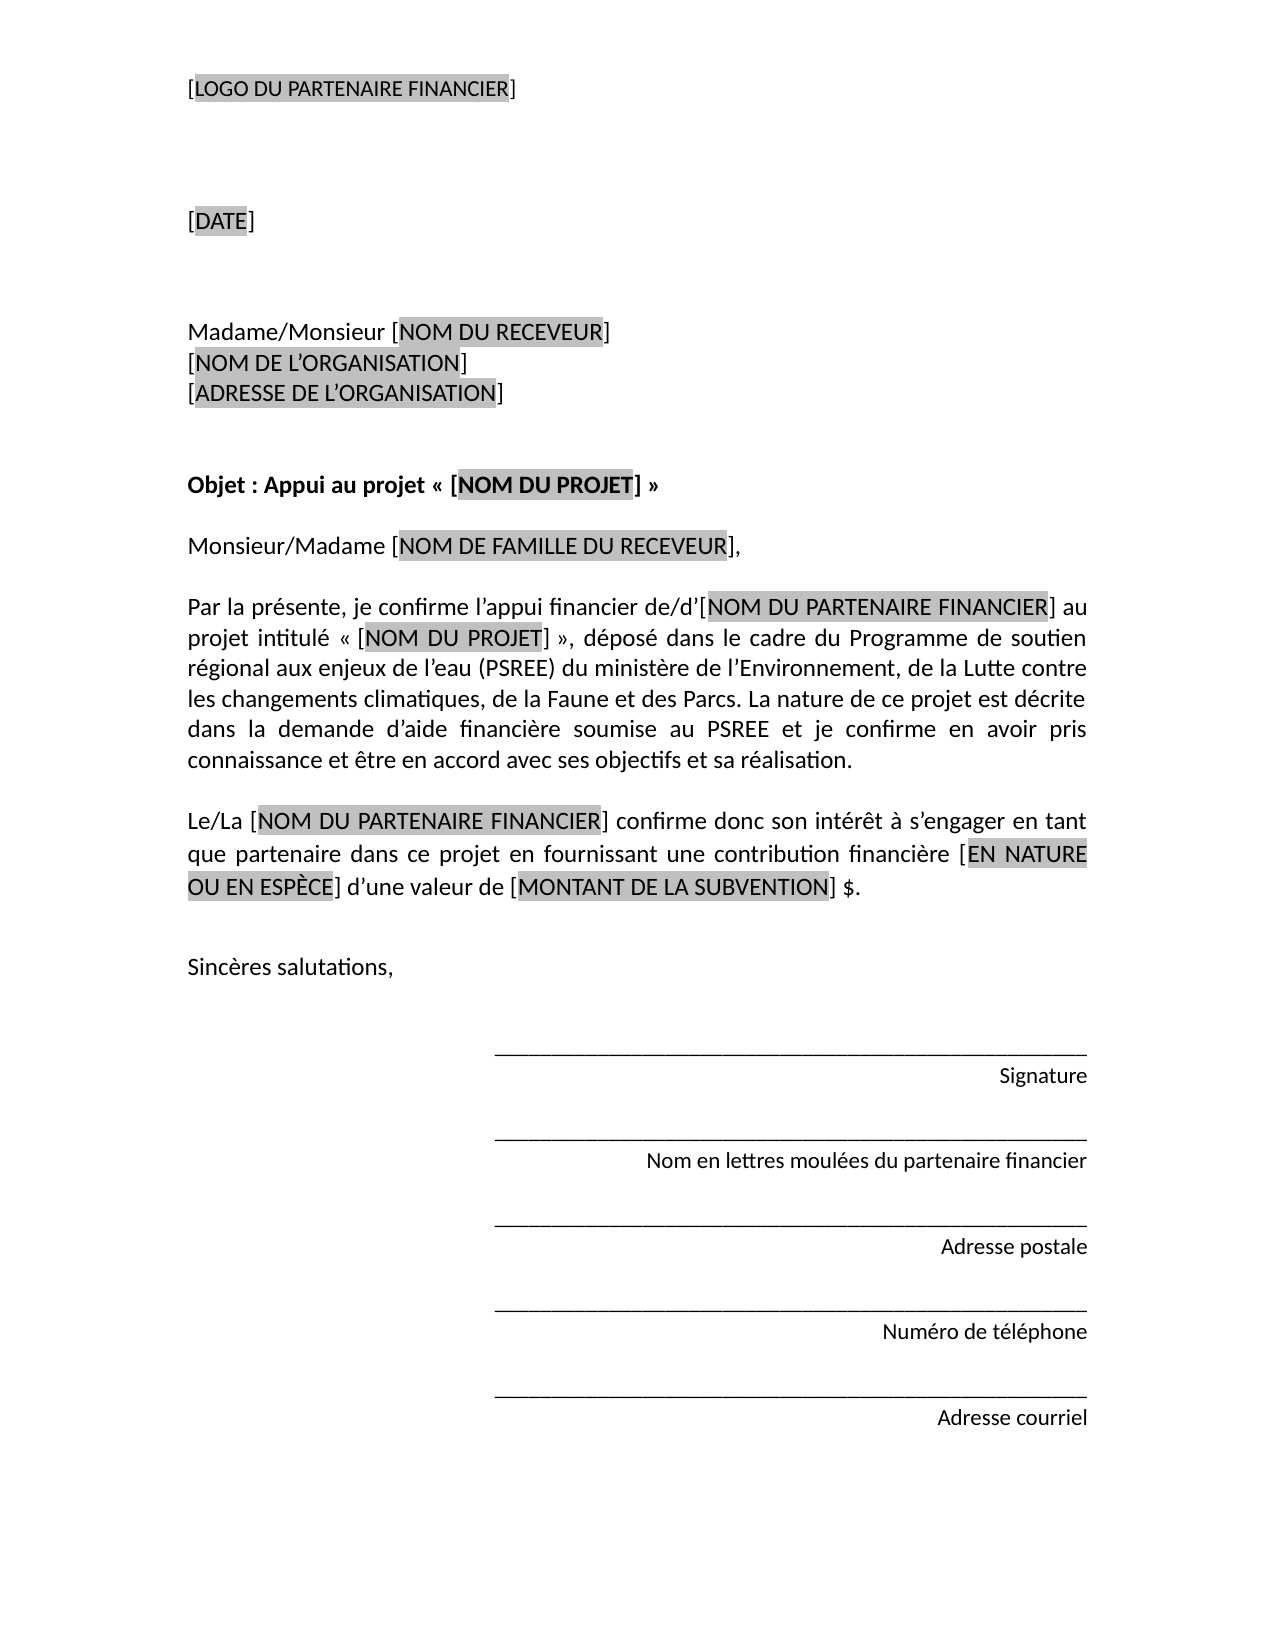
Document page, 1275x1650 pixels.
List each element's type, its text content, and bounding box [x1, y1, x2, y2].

text Nom en lettres moulées du partenaire financier [187, 1147, 1087, 1174]
text [DATE] [247, 206, 1087, 236]
text Monsieur/Madame [NOM DE FAMILLE DU RECEVEUR], [727, 530, 1087, 561]
text ____________________________________________________ [187, 1287, 1087, 1315]
text ____________________________________________________ [187, 1031, 1087, 1059]
text [ADRESSE DE L’ORGANISATION] [496, 378, 1087, 408]
text Adresse postale [187, 1232, 1087, 1260]
text Madame/Monsieur [NOM DU RECEVEUR] [603, 317, 1087, 347]
text ____________________________________________________ [187, 1373, 1087, 1401]
text [NOM DE L’ORGANISATION] [460, 347, 1087, 378]
text Objet : Appui au projet « [NOM DU PROJET] » [633, 469, 1087, 500]
text Le/La [NOM DU PARTENAIRE FINANCIER] confirme donc son intérêt à s’engager en tant que partenaire dans ce projet en fournissant une contribution financière [EN NATURE OU EN ESPÈCE] d’une valeur de [MONTANT DE LA SUBVENTION] $. [187, 805, 1087, 901]
text Par la présente, je confirme l’appui financier de/d’[NOM DU PARTENAIRE FINANCIER] au projet intitulé « [NOM DU PROJET] », déposé dans le cadre du Programme de soutien régional aux enjeux de l’eau (PSREE) du ministère de l’Environnement, de la Lutte contre les changements climatiques, de la Faune et des Parcs. La nature de ce projet est décrite dans la demande d’aide financière soumise au PSREE et je confirme en avoir pris connaissance et être en accord avec ses objectifs et sa réalisation. [187, 591, 1087, 774]
text ____________________________________________________ [187, 1116, 1087, 1144]
text Sincères salutations, [187, 951, 1087, 981]
text Objet : Appui au projet « [NOM DU PROJET] » [187, 469, 458, 500]
text Adresse courriel [187, 1403, 1087, 1431]
text Monsieur/Madame [NOM DE FAMILLE DU RECEVEUR], [187, 530, 399, 561]
text Numéro de téléphone [187, 1317, 1087, 1345]
text ____________________________________________________ [187, 1202, 1087, 1230]
text Madame/Monsieur [NOM DU RECEVEUR] [187, 317, 399, 347]
text Signature [187, 1061, 1087, 1089]
